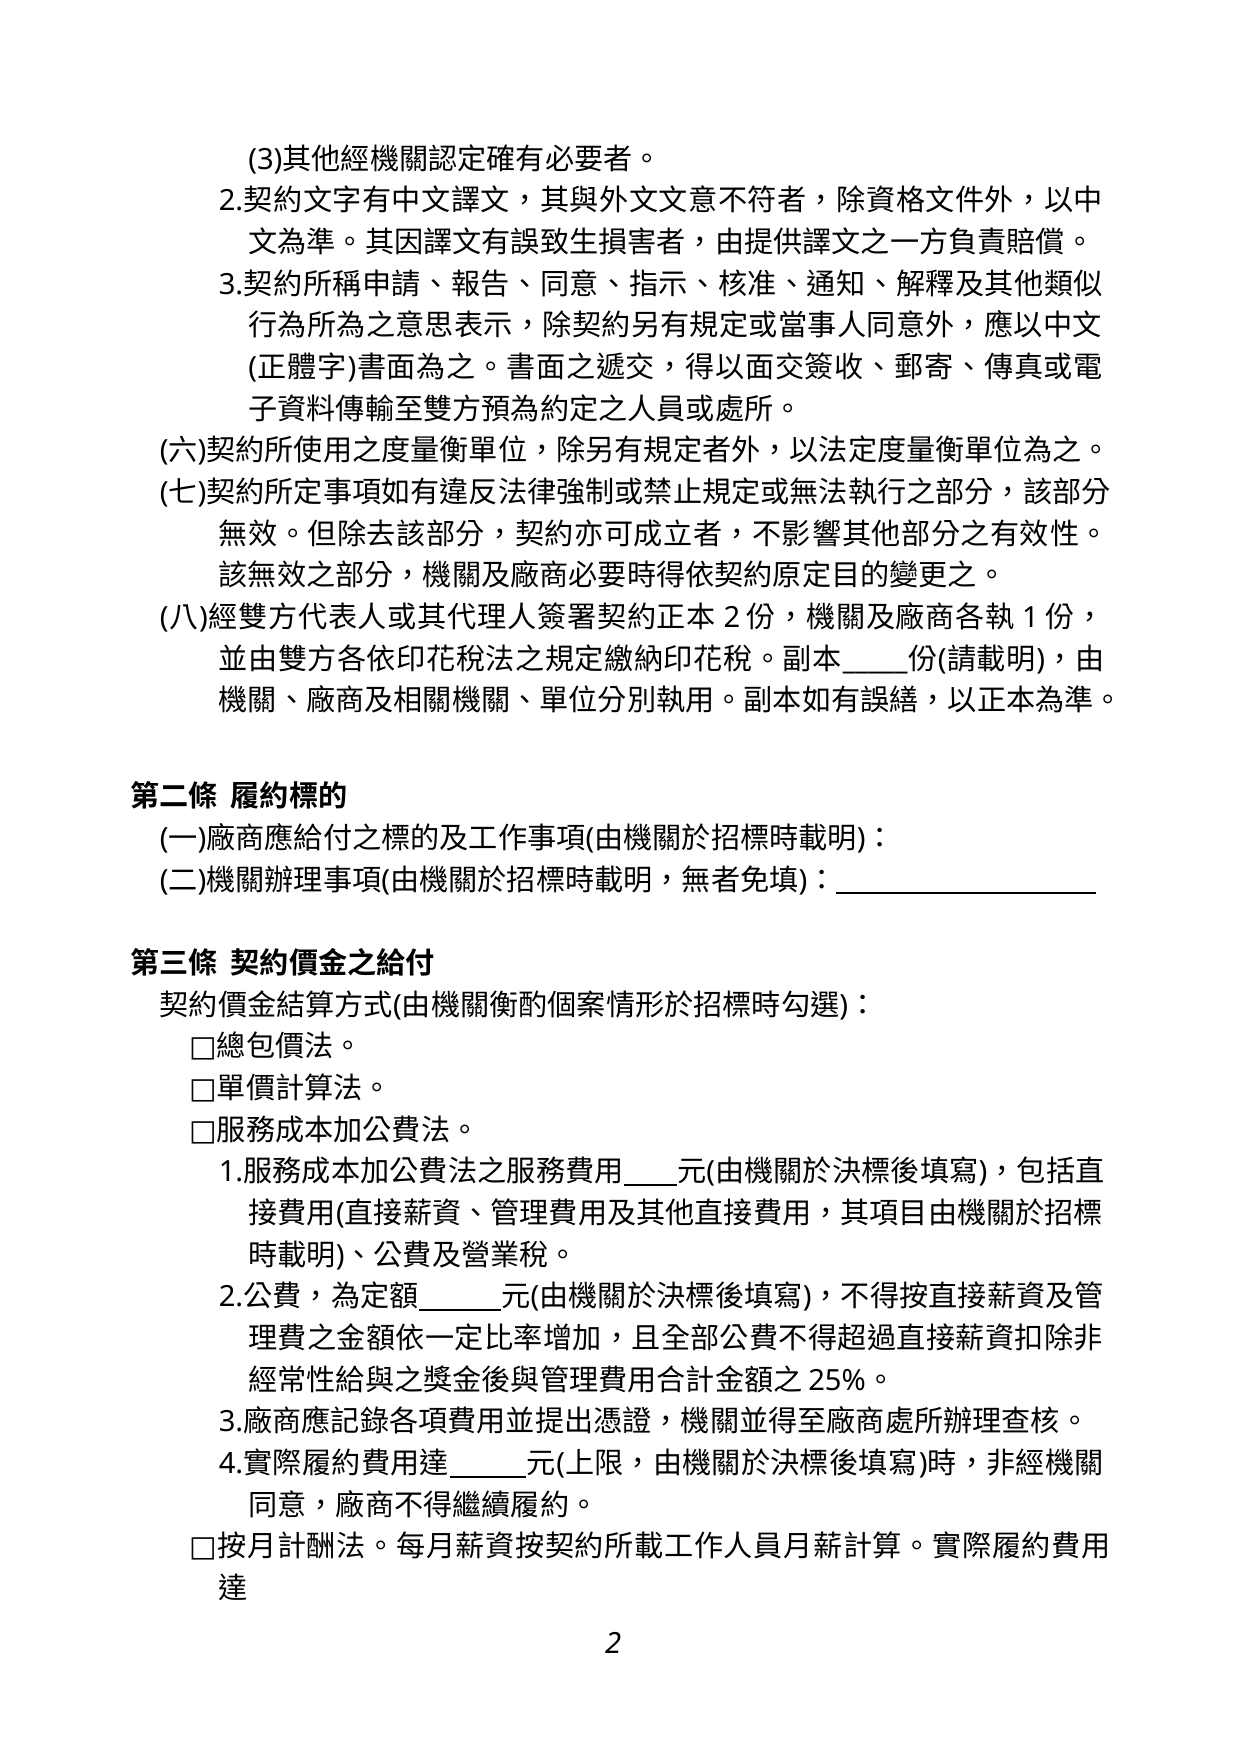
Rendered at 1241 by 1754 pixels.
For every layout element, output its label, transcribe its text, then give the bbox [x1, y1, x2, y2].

text (3)其他經機關認定確有必要者。 [248, 136, 1110, 177]
text (八)經雙方代表人或其代理人簽署契約正本2份，機關及廠商各執1份，並由雙方各依印花稅法之規定繳納印花稅。副本_____份(請載明)，由機關、廠商及相關機關、單位分別執用。副本如有誤繕，以正本為準。 [159, 594, 1104, 719]
text 4.實際履約費用達 元(上限，由機關於決標後填寫)時，非經機關同意，廠商不得繼續履約。 [218, 1440, 1104, 1523]
text (七)契約所定事項如有違反法律強制或禁止規定或無法執行之部分，該部分無效。但除去該部分，契約亦可成立者，不影響其他部分之有效性。該無效之部分，機關及廠商必要時得依契約原定目的變更之。 [159, 469, 1110, 594]
text 2.公費，為定額 元(由機關於決標後填寫)，不得按直接薪資及管理費之金額依一定比率增加，且全部公費不得超過直接薪資扣除非經常性給與之獎金後與管理費用合計金額之25%。 [218, 1273, 1104, 1398]
text □總包價法。 [189, 1023, 1110, 1065]
text 2.契約文字有中文譯文，其與外文文意不符者，除資格文件外，以中文為準。其因譯文有誤致生損害者，由提供譯文之一方負責賠償。 [218, 177, 1104, 261]
text (一)廠商應給付之標的及工作事項(由機關於招標時載明)： [159, 815, 1110, 857]
text (二)機關辦理事項(由機關於招標時載明，無者免填)： [159, 857, 1110, 898]
text 契約價金結算方式(由機關衡酌個案情形於招標時勾選)： [159, 982, 1110, 1023]
text (六)契約所使用之度量衡單位，除另有規定者外，以法定度量衡單位為之。 [159, 427, 1110, 469]
text 1.服務成本加公費法之服務費用 元(由機關於決標後填寫)，包括直接費用(直接薪資、管理費用及其他直接費用，其項目由機關於招標時載明)、公費及營業稅。 [218, 1148, 1104, 1273]
text 第二條 履約標的 [130, 773, 1110, 815]
text □服務成本加公費法。 [189, 1107, 1110, 1148]
text □單價計算法。 [189, 1065, 1110, 1107]
text 3.契約所稱申請、報告、同意、指示、核准、通知、解釋及其他類似行為所為之意思表示，除契約另有規定或當事人同意外，應以中文(正體字)書面為之。書面之遞交，得以面交簽收、郵寄、傳真或電子資料傳輸至雙方預為約定之人員或處所。 [218, 261, 1104, 427]
text □按月計酬法。每月薪資按契約所載工作人員月薪計算。實際履約費用達 [189, 1523, 1110, 1607]
text 第三條 契約價金之給付 [130, 940, 1110, 982]
text 3.廠商應記錄各項費用並提出憑證，機關並得至廠商處所辦理查核。 [218, 1398, 1104, 1440]
